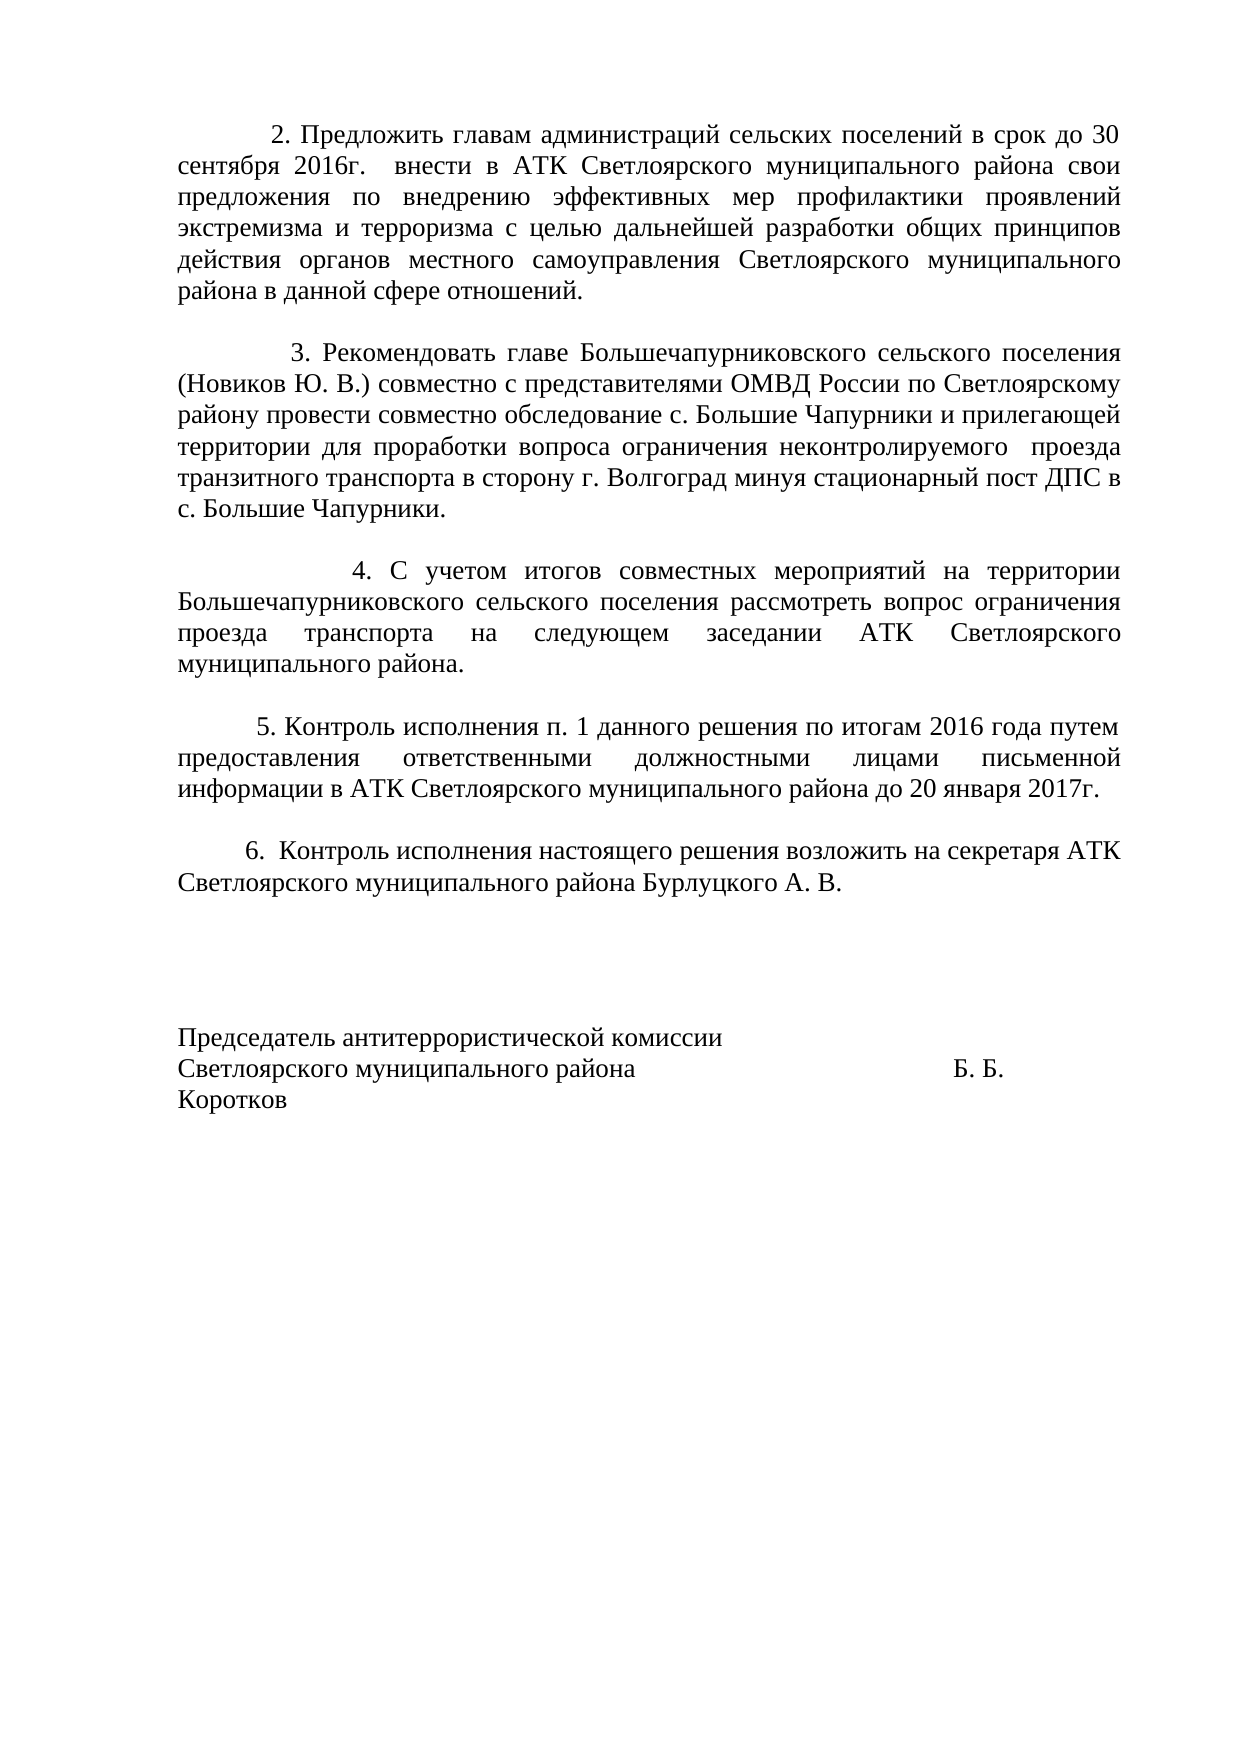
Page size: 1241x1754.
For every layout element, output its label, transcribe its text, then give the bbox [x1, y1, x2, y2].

text 4. С учетом итогов совместных мероприятий на территории Большечапурниковского сельского поселения рассмотреть вопрос ограничения проезда транспорта на следующем заседании АТК Светлоярского муниципального района. [177, 554, 1122, 679]
text Председатель антитеррористической комиссии [177, 1021, 1122, 1052]
text 2. Предложить главам администраций сельских поселений в срок до 30 сентября 2016г. внести в АТК Светлоярского муниципального района свои предложения по внедрению эффективных мер профилактики проявлений экстремизма и терроризма с целью дальнейшей разработки общих принципов действия органов местного самоуправления Светлоярского муниципального района в данной сфере отношений. [177, 118, 1122, 305]
text 3. Рекомендовать главе Большечапурниковского сельского поселения (Новиков Ю. В.) совместно с представителями ОМВД России по Светлоярскому району провести совместно обследование с. Большие Чапурники и прилегающей территории для проработки вопроса ограничения неконтролируемого проезда транзитного транспорта в сторону г. Волгоград минуя стационарный пост ДПС в с. Большие Чапурники. [177, 336, 1122, 523]
text Светлоярского муниципального района Б. Б. Коротков [177, 1052, 1122, 1115]
text 6. Контроль исполнения настоящего решения возложить на секретаря АТК Светлоярского муниципального района Бурлуцкого А. В. [177, 834, 1122, 897]
text 5. Контроль исполнения п. 1 данного решения по итогам 2016 года путем предоставления ответственными должностными лицами письменной информации в АТК Светлоярского муниципального района до 20 января 2017г. [177, 710, 1122, 803]
